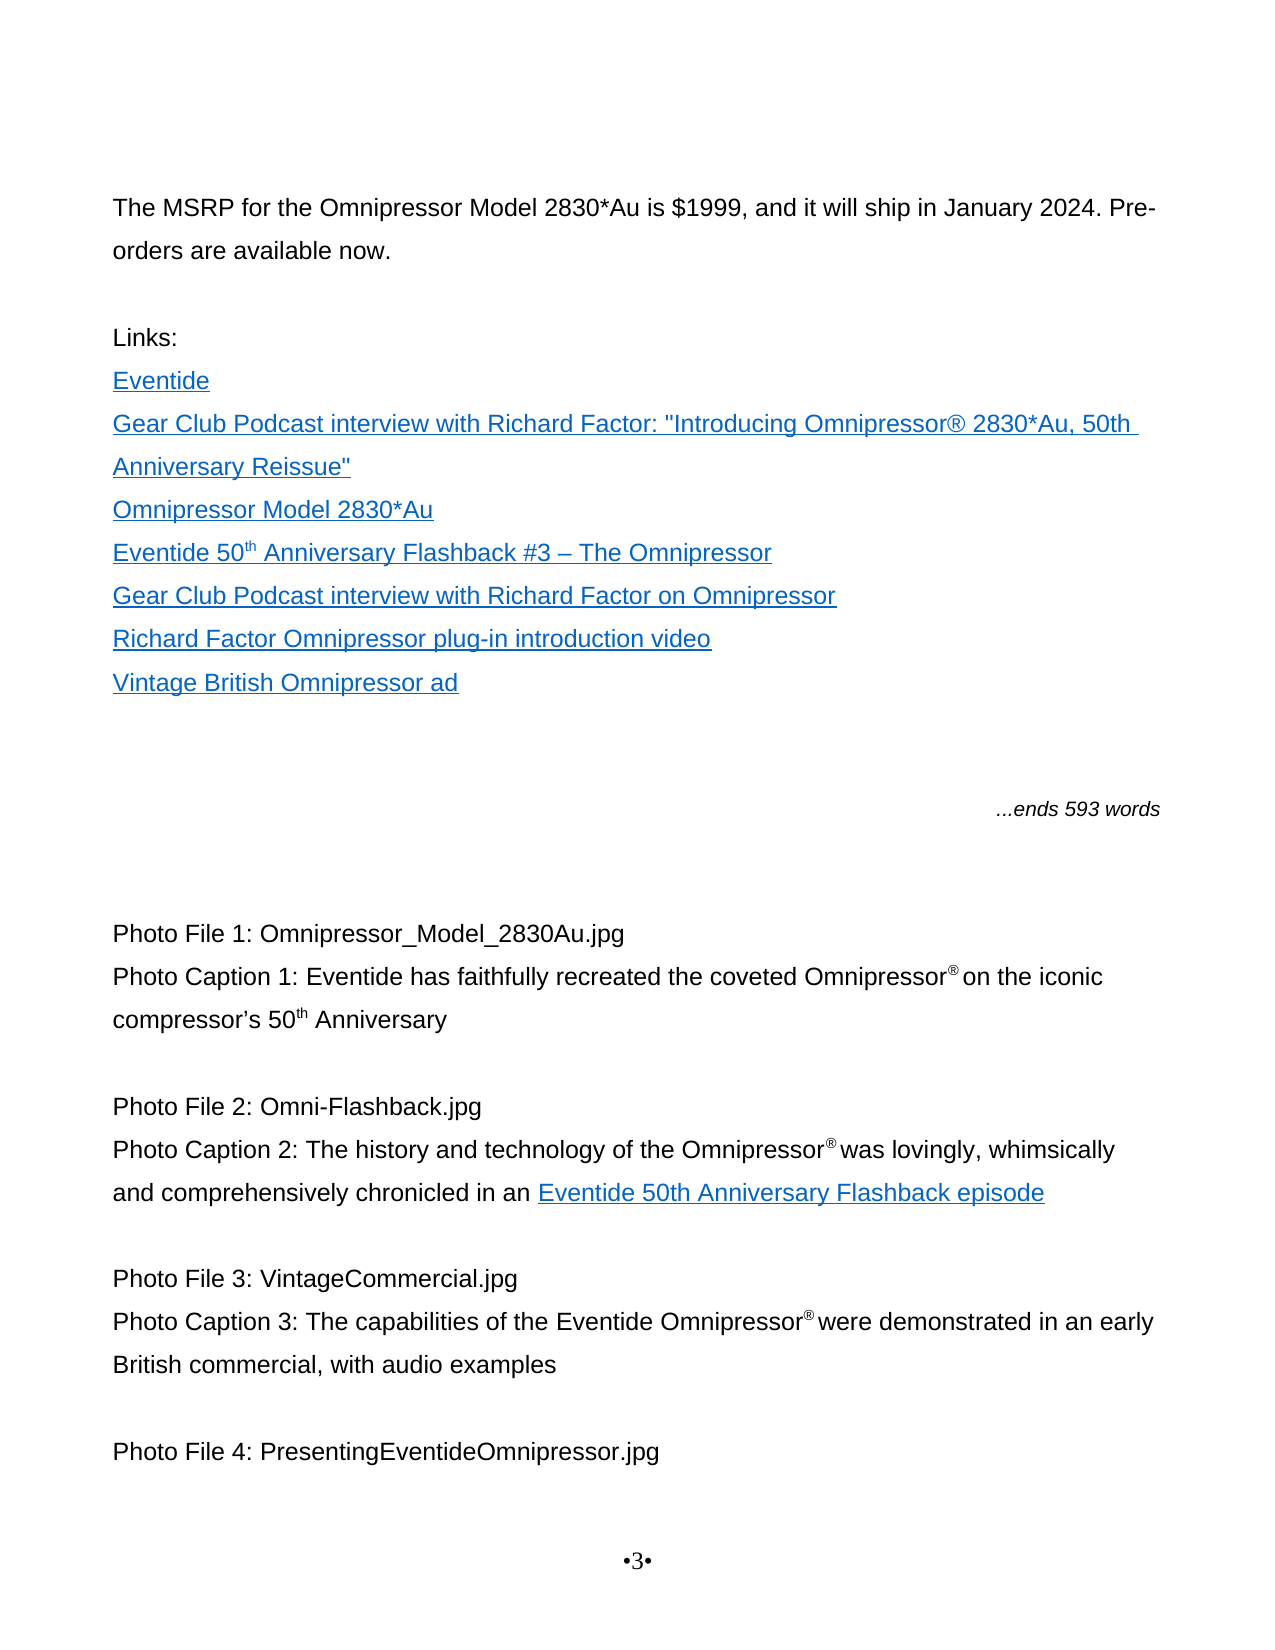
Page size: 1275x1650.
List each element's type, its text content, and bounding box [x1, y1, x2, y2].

text Links: [112, 322, 1162, 351]
text Gear Club Podcast interview with Richard Factor on Omnipressor [112, 581, 1162, 610]
text Photo File 1: Omnipressor_Model_2830Au.jpg [112, 919, 1162, 948]
text Photo Caption 1: Eventide has faithfully recreated the coveted Omnipressor® on the iconic compressor’s 50th Anniversary [112, 962, 1162, 1034]
text Eventide [112, 366, 1162, 394]
text Omnipressor Model 2830*Au [112, 495, 1162, 524]
text Photo Caption 2: The history and technology of the Omnipressor® was lovingly, whimsically and comprehensively chronicled in an Eventide 50th Anniversary Flashback episode [112, 1135, 1162, 1207]
text Gear Club Podcast interview with Richard Factor: "Introducing Omnipressor® 2830*Au, 50th Anniversary Reissue" [112, 409, 1162, 481]
text Photo File 3: VintageCommercial.jpg [112, 1264, 1162, 1293]
text Photo Caption 3: The capabilities of the Eventide Omnipressor® were demonstrated in an early British commercial, with audio examples [112, 1307, 1162, 1379]
text Richard Factor Omnipressor plug-in introduction video [112, 624, 1162, 653]
text Photo File 4: PresentingEventideOmnipressor.jpg [112, 1437, 1162, 1465]
text The MSRP for the Omnipressor Model 2830*Au is $1999, and it will ship in January 2024. Pre-orders are available now. [112, 193, 1162, 265]
text Photo File 2: Omni-Flashback.jpg [112, 1092, 1162, 1120]
text ...ends 593 words [112, 797, 1162, 821]
text Eventide 50th Anniversary Flashback #3 – The Omnipressor [112, 538, 1162, 567]
text Vintage British Omnipressor ad [112, 667, 1162, 696]
